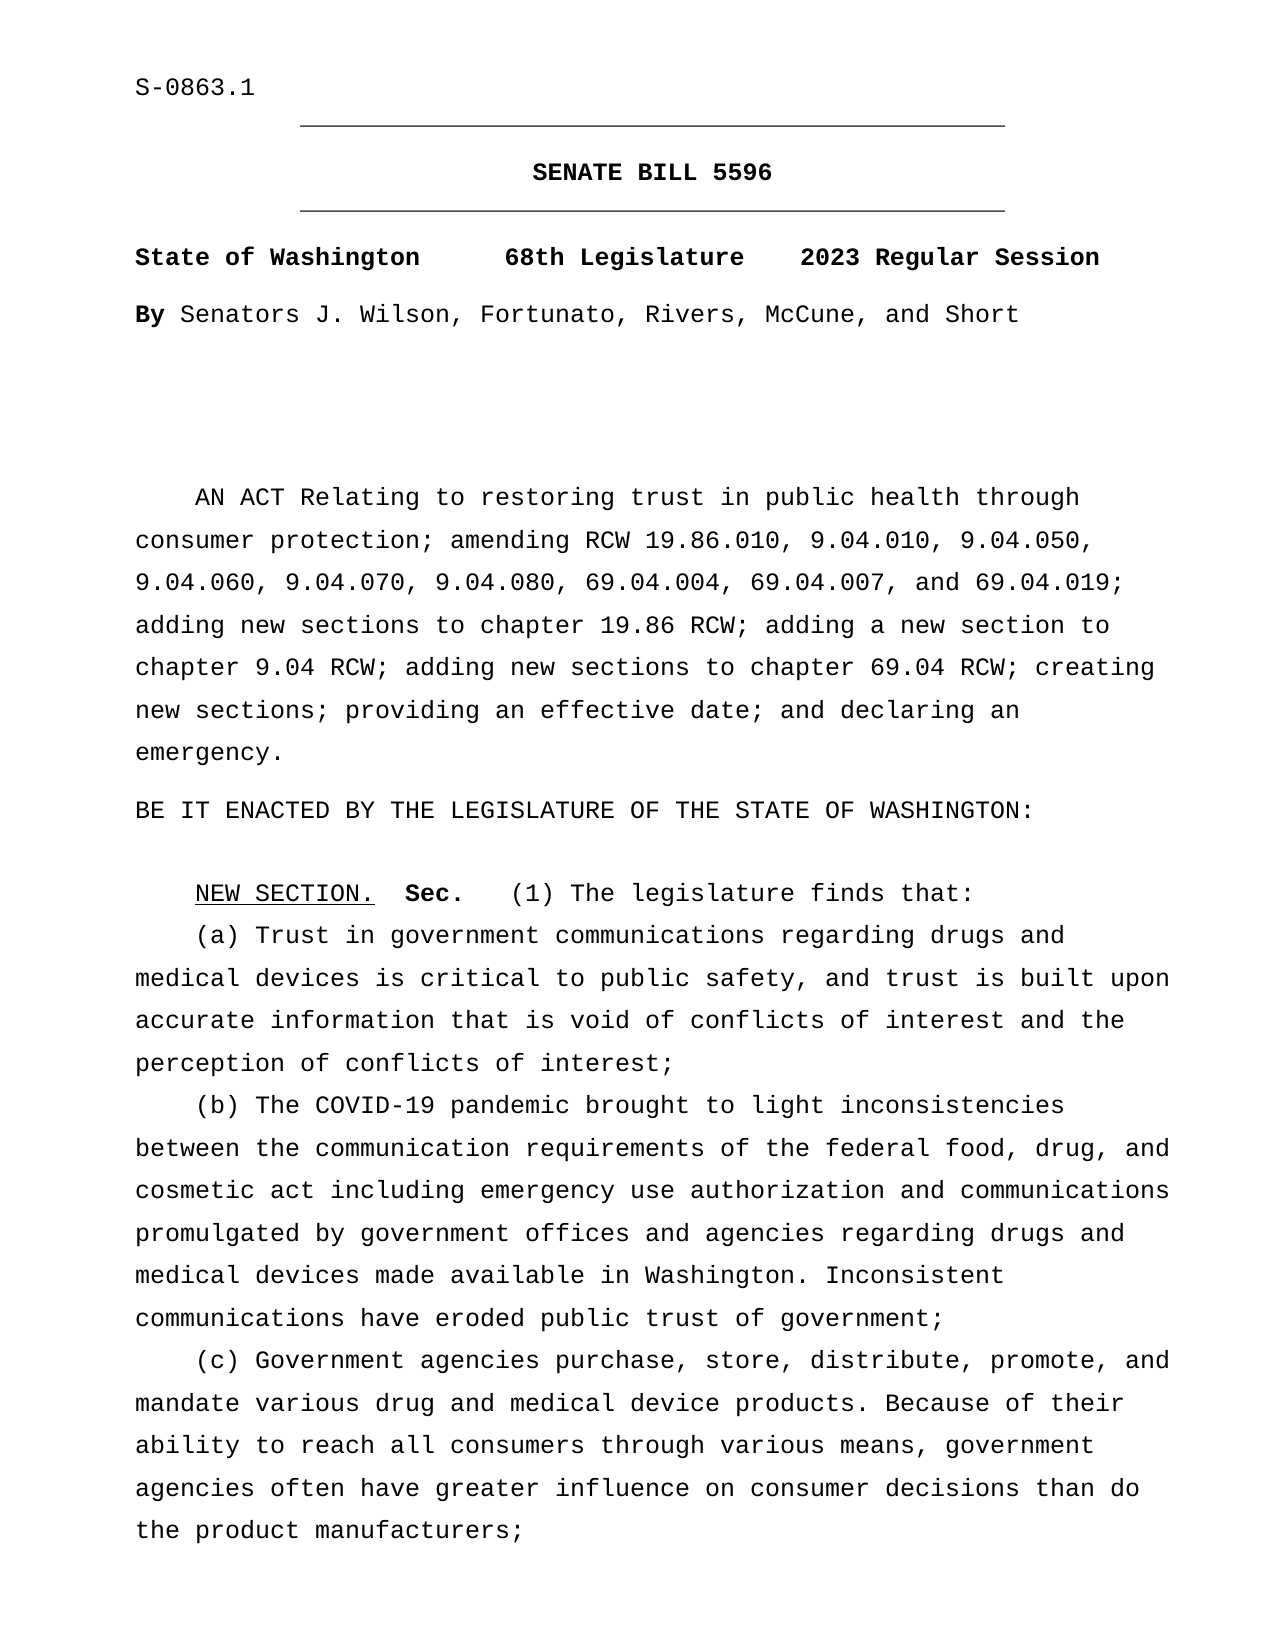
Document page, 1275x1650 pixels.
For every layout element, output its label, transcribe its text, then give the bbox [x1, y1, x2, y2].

text By Senators J. Wilson, Fortunato, Rivers, McCune, and Short [135, 302, 1170, 330]
text State of Washington 68th Legislature 2023 Regular Session [135, 245, 1170, 273]
text AN ACT Relating to restoring trust in public health through consumer protection; amending RCW 19.86.010, 9.04.010, 9.04.050, 9.04.060, 9.04.070, 9.04.080, 69.04.004, 69.04.007, and 69.04.019; adding new sections to chapter 19.86 RCW; adding a new section to chapter 9.04 RCW; adding new sections to chapter 69.04 RCW; creating new sections; providing an effective date; and declaring an emergency. [135, 472, 1170, 769]
text SENATE BILL 5596 [135, 160, 1170, 188]
text S-0863.1 [135, 75, 1170, 103]
text (a) Trust in government communications regarding drugs and medical devices is critical to public safety, and trust is built upon accurate information that is void of conflicts of interest and the perception of conflicts of interest; [135, 910, 1170, 1080]
text _______________________________________________ [135, 103, 1170, 132]
text BE IT ENACTED BY THE LEGISLATURE OF THE STATE OF WASHINGTON: [135, 797, 1170, 826]
text (b) The COVID-19 pandemic brought to light inconsistencies between the communication requirements of the federal food, drug, and cosmetic act including emergency use authorization and communications promulgated by government offices and agencies regarding drugs and medical devices made available in Washington. Inconsistent communications have eroded public trust of government; [135, 1080, 1170, 1335]
text NEW SECTION. Sec. (1) The legislature finds that: [135, 867, 1170, 910]
text (c) Government agencies purchase, store, distribute, promote, and mandate various drug and medical device products. Because of their ability to reach all consumers through various means, government agencies often have greater influence on consumer decisions than do the product manufacturers; [135, 1335, 1170, 1547]
text _______________________________________________ [135, 188, 1170, 217]
